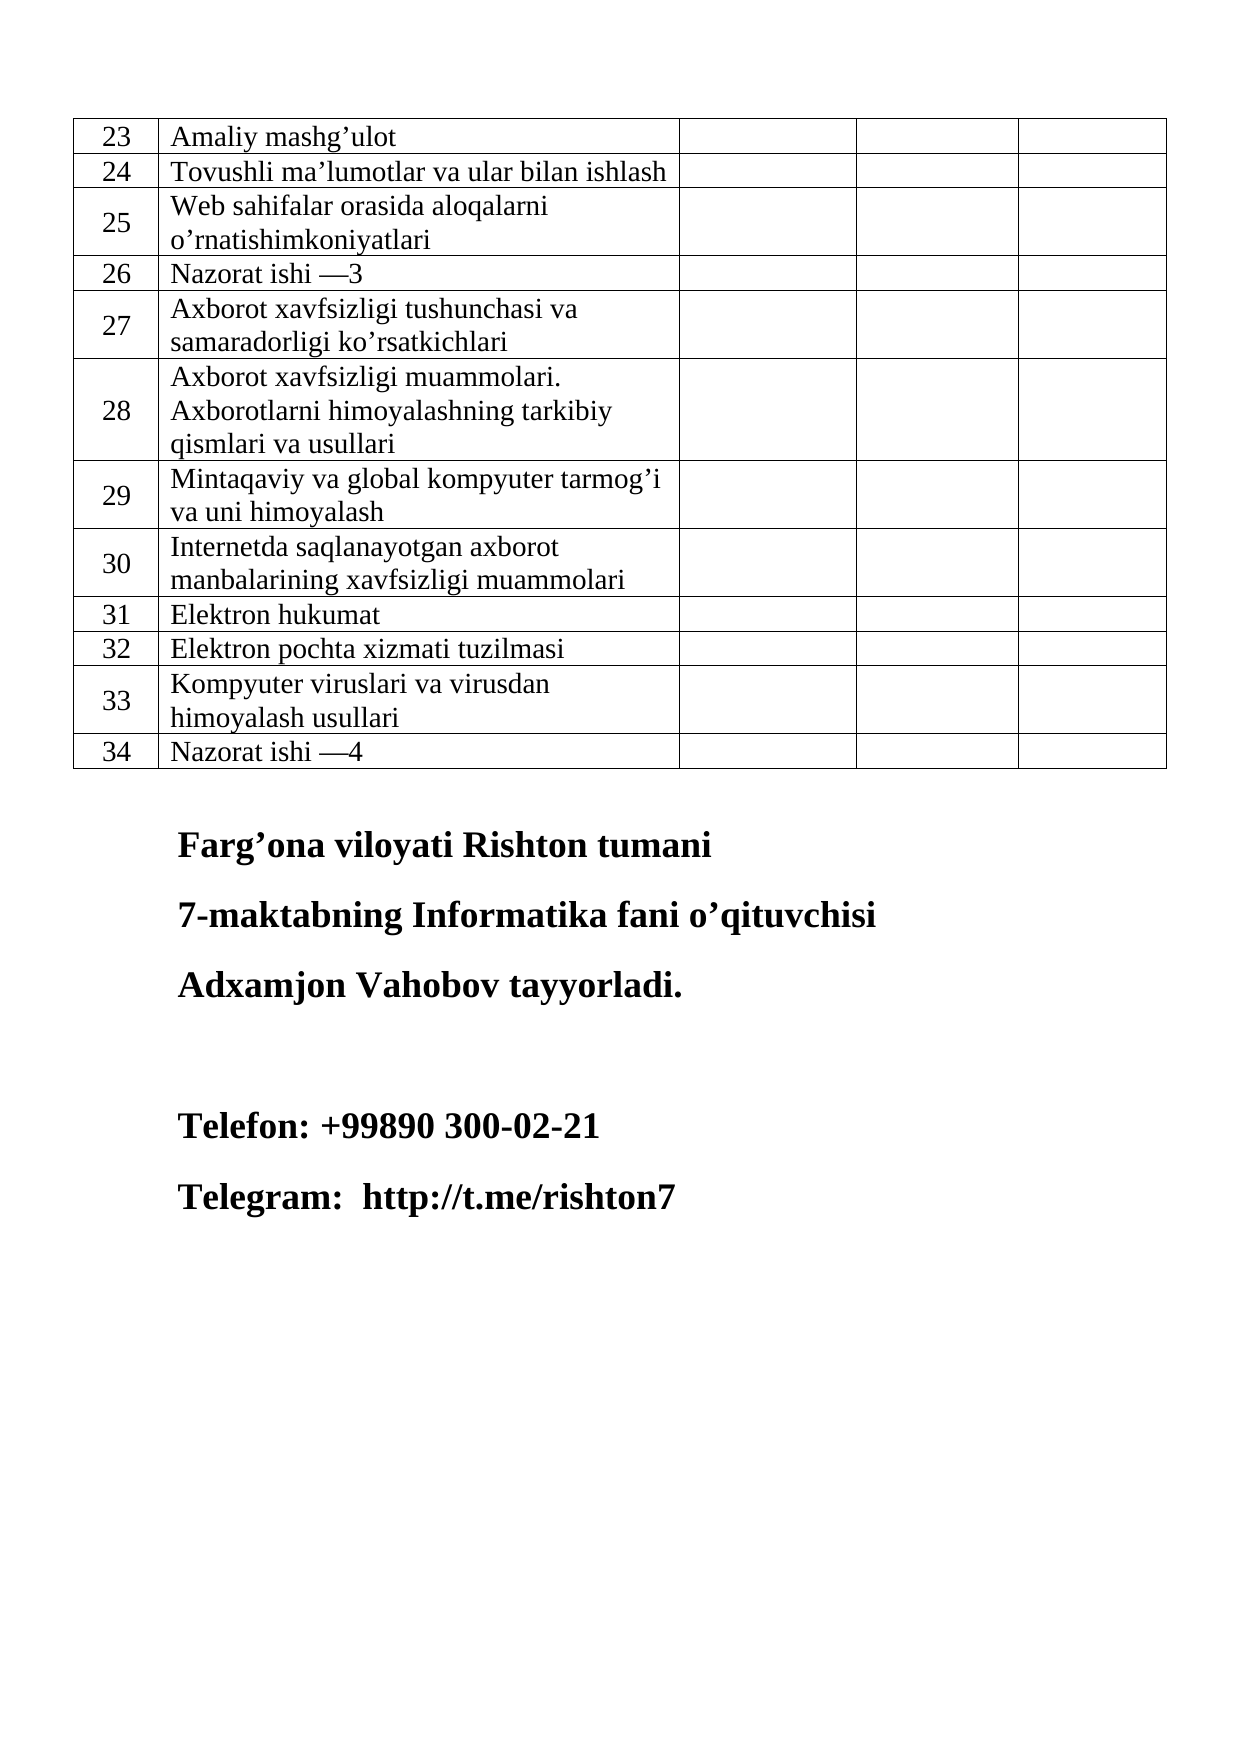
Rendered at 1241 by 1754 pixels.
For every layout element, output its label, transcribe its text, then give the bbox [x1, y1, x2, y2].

text Telegram: http://t.me/rishton7 [177, 1174, 1152, 1217]
table_cell [857, 529, 1018, 596]
table_cell 34 [74, 734, 158, 768]
table_cell [680, 666, 856, 733]
table_cell Internetda saqlanayotgan axborot manbalarining xavfsizligi muammolari [159, 529, 679, 596]
table_cell 24 [74, 154, 158, 187]
table_cell [857, 188, 1018, 255]
table_cell [680, 461, 856, 528]
table_cell Amaliy mashg’ulot [159, 119, 679, 153]
table_cell 31 [74, 597, 158, 631]
table_cell 28 [74, 359, 158, 460]
table_cell [857, 154, 1018, 187]
table_cell [1019, 632, 1166, 665]
text Farg’ona viloyati Rishton tumani [177, 822, 1152, 865]
table_cell [1019, 529, 1166, 596]
table_cell [857, 256, 1018, 290]
table_cell [1019, 256, 1166, 290]
table_cell [680, 597, 856, 631]
table_cell [680, 256, 856, 290]
table_cell [680, 632, 856, 665]
table_cell [857, 119, 1018, 153]
table_cell [680, 359, 856, 460]
table_cell [857, 666, 1018, 733]
table_cell [1019, 461, 1166, 528]
table_cell [857, 461, 1018, 528]
table_cell Kompyuter viruslari va virusdan himoyalash usullari [159, 666, 679, 733]
table_cell Axborot xavfsizligi tushunchasi va samaradorligi ko’rsatkichlari [159, 291, 679, 358]
table_cell [1019, 597, 1166, 631]
table_cell 33 [74, 666, 158, 733]
table_cell Nazorat ishi —4 [159, 734, 679, 768]
table_cell 25 [74, 188, 158, 255]
text Telefon: +99890 300-02-21 [177, 1104, 1152, 1147]
table_cell [1019, 734, 1166, 768]
table_cell Mintaqaviy va global kompyuter tarmog’i va uni himoyalash [159, 461, 679, 528]
table_cell [857, 359, 1018, 460]
table_cell [680, 154, 856, 187]
table_cell Elektron pochta xizmati tuzilmasi [159, 632, 679, 665]
text Adxamjon Vahobov tayyorladi. [177, 963, 1152, 1006]
text 7-maktabning Informatika fani o’qituvchisi [177, 892, 1152, 936]
table_cell [680, 188, 856, 255]
table_cell [1019, 154, 1166, 187]
table_cell 27 [74, 291, 158, 358]
table_cell [1019, 666, 1166, 733]
table_cell Web sahifalar orasida aloqalarni o’rnatishimkoniyatlari [159, 188, 679, 255]
table_cell [1019, 291, 1166, 358]
table_cell 32 [74, 632, 158, 665]
table_cell Axborot xavfsizligi muammolari. Axborotlarni himoyalashning tarkibiy qismlari va usullari [159, 359, 679, 460]
table_cell 30 [74, 529, 158, 596]
table_cell [857, 291, 1018, 358]
table_cell [857, 734, 1018, 768]
table_cell Tovushli ma’lumotlar va ular bilan ishlash [159, 154, 679, 187]
table_cell Elektron hukumat [159, 597, 679, 631]
table_cell 23 [74, 119, 158, 153]
table_cell 29 [74, 461, 158, 528]
table_cell [857, 632, 1018, 665]
table_cell Nazorat ishi —3 [159, 256, 679, 290]
table_cell [1019, 188, 1166, 255]
table_cell [680, 734, 856, 768]
table_cell 26 [74, 256, 158, 290]
table_cell [857, 597, 1018, 631]
table_cell [1019, 119, 1166, 153]
table_cell [1019, 359, 1166, 460]
table_cell [680, 119, 856, 153]
table_cell [680, 291, 856, 358]
table_cell [680, 529, 856, 596]
